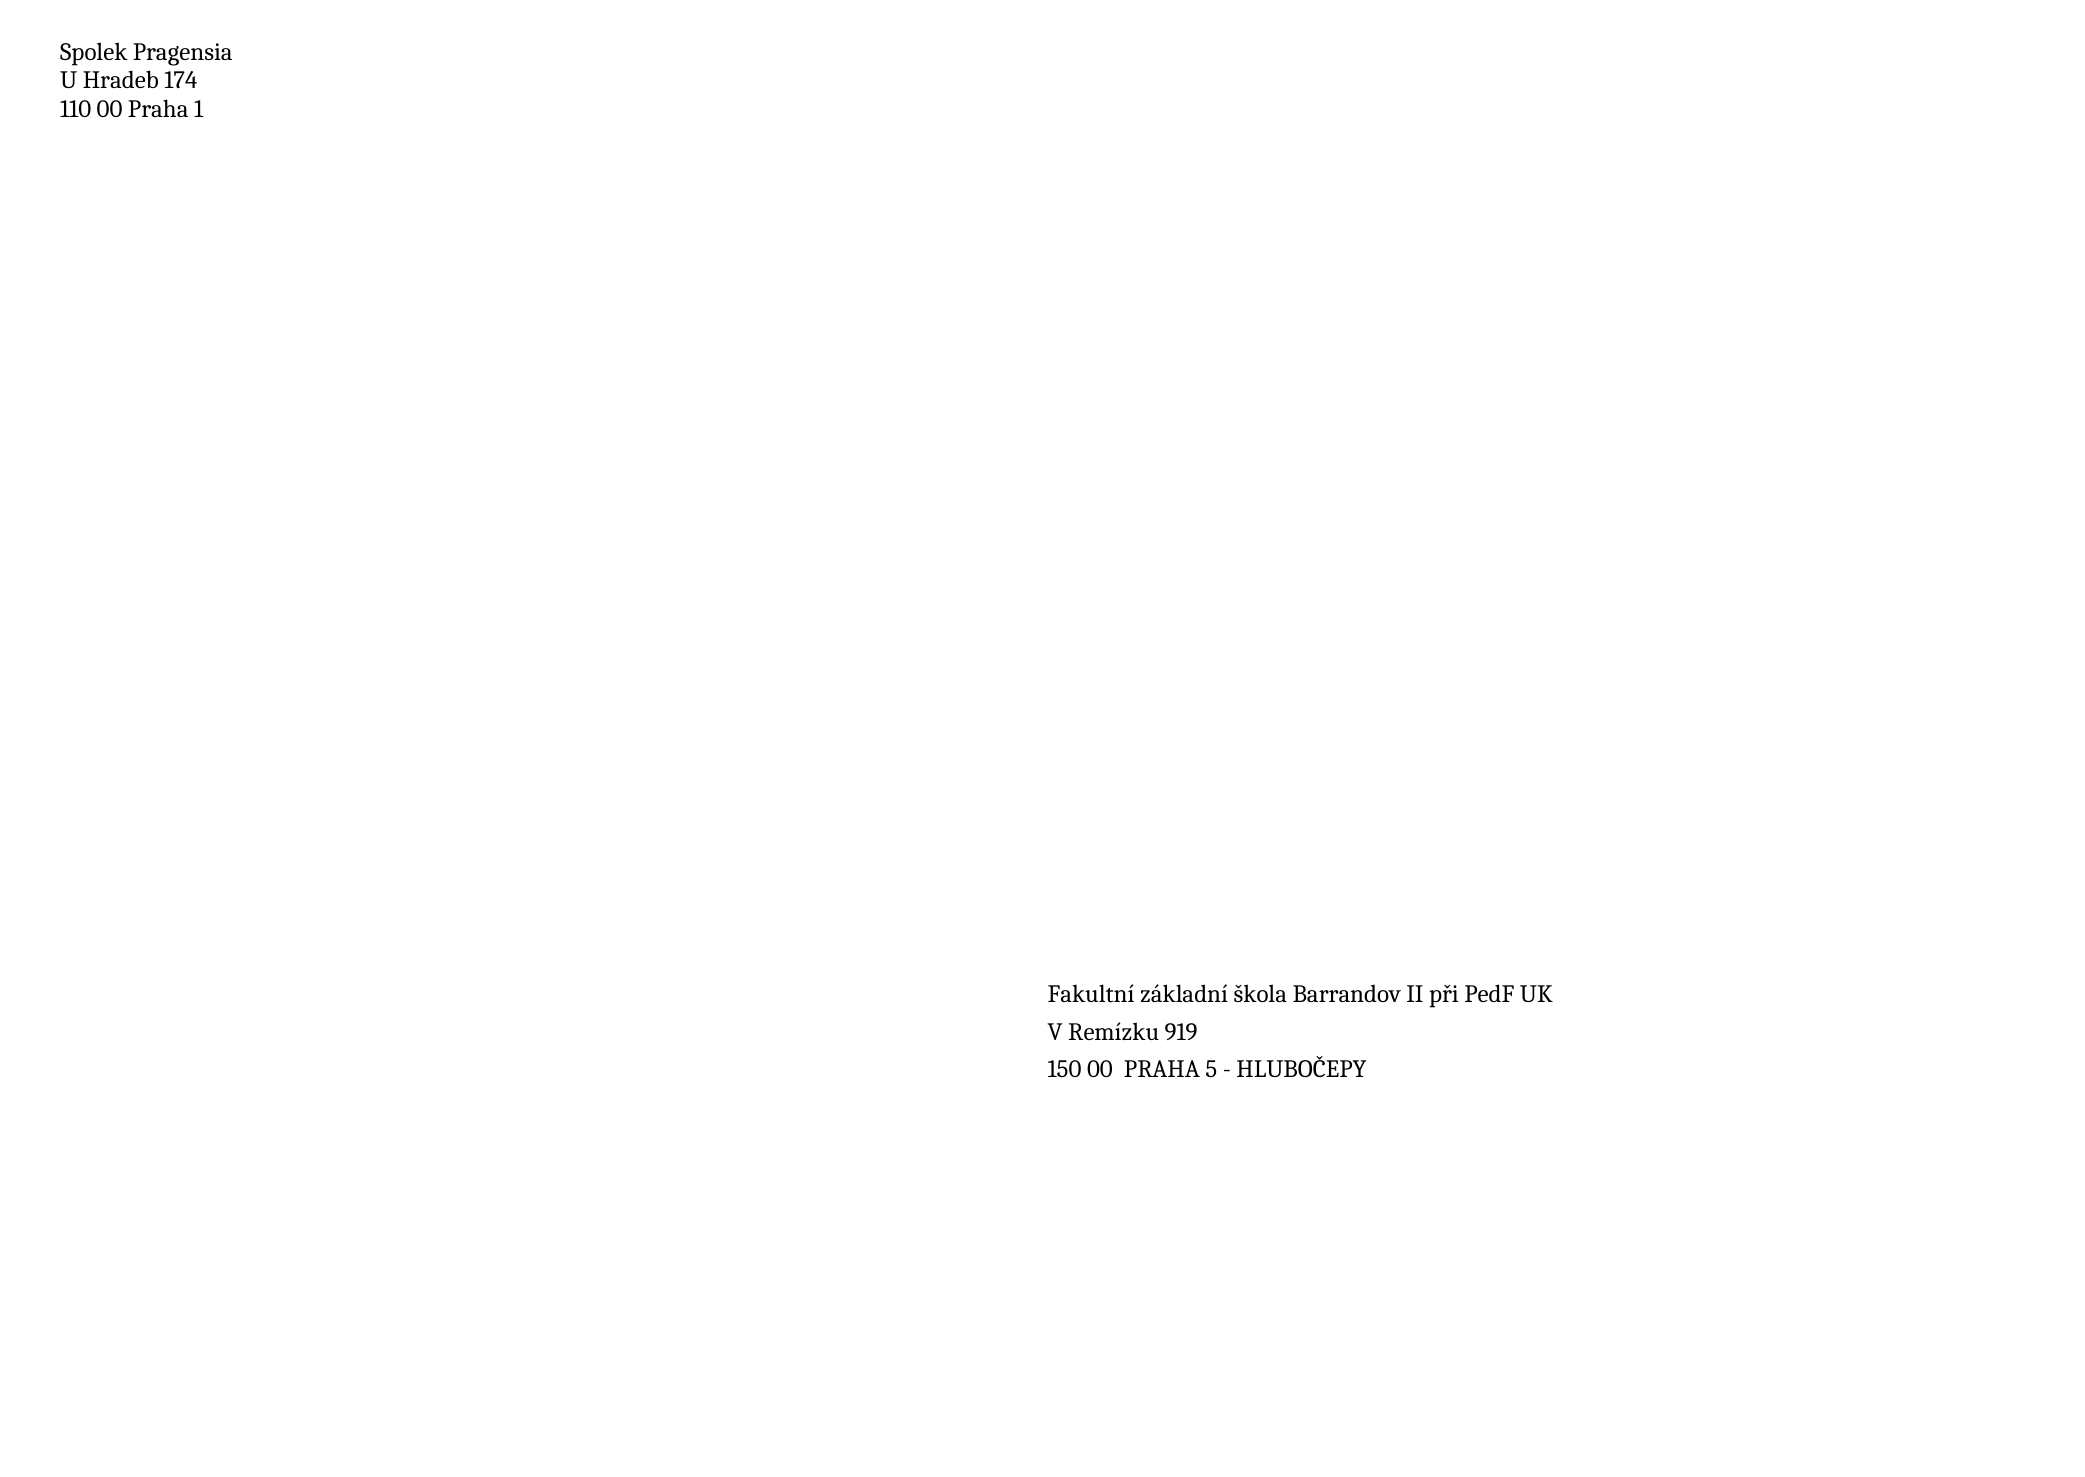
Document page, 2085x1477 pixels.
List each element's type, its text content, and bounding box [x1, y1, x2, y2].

text Spolek Pragensia [60, 37, 2010, 66]
text U Hradeb 174 [60, 66, 2010, 95]
text 110 00 Praha 1 [60, 95, 2010, 124]
